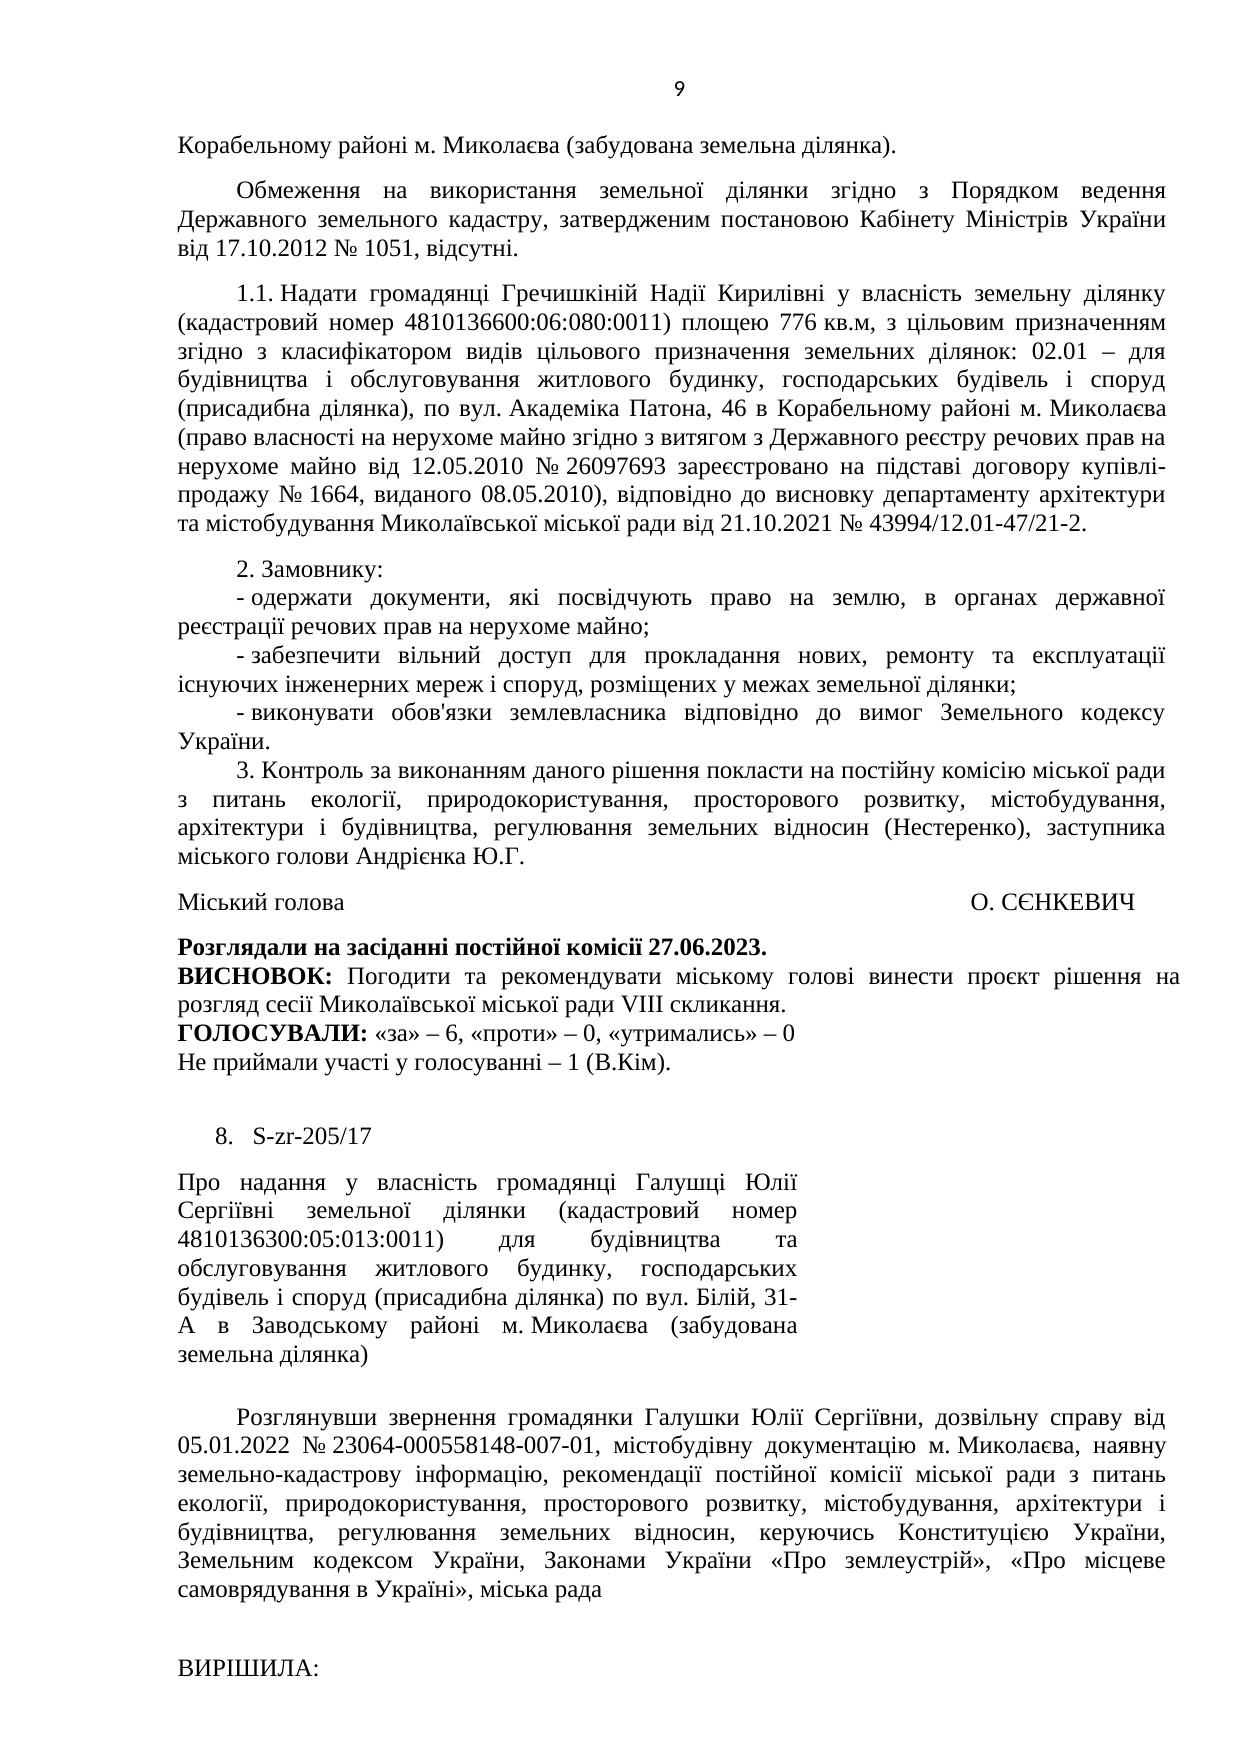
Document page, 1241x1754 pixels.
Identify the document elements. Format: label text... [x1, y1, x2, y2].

text 1.1. Надати громадянці Гречишкіній Надії Кирилівні у власність земельну ділянку (кадастровий номер 4810136600:06:080:0011) площею 776 кв.м, з цільовим призначенням згідно з класифікатором видів цільового призначення земельних ділянок: 02.01 – для будівництва і обслуговування житлового будинку, господарських будівель і споруд (присадибна ділянка), по вул. Академіка Патона, 46 в Корабельному районі м. Миколаєва (право власності на нерухоме майно згідно з витягом з Державного реєстру речових прав на нерухоме майно від 12.05.2010 № 26097693 зареєстровано на підставі договору купівлі-продажу № 1664, виданого 08.05.2010), відповідно до висновку департаменту архітектури та містобудування Миколаївської міської ради від 21.10.2021 № 43994/12.01-47/21-2. [177, 278, 1167, 537]
text - виконувати обов'язки землевласника відповідно до вимог Земельного кодексу України. [177, 697, 1166, 755]
text Розглядали на засіданні постійної комісії 27.06.2023. [177, 932, 1181, 961]
text ВИСНОВОК: Погодити та рекомендувати міському голові винести проєкт рішення на розгляд сесії Миколаївської міської ради VIII скликання. [177, 961, 1181, 1018]
text 3. Контроль за виконанням даного рішення покласти на постійну комісію міської ради з питань екології, природокористування, просторового розвитку, містобудування, архітектури і будівництва, регулювання земельних відносин (Нестеренко), заступника міського голови Андрієнка Ю.Г. [177, 755, 1167, 870]
text Про надання у власність громадянці Галушці Юлії Сергіївні земельної ділянки (кадастровий номер 4810136300:05:013:0011) для будівництва та обслуговування житлового будинку, господарських будівель і споруд (присадибна ділянка) по вул. Білій, 31-А в Заводському районі м. Миколаєва (забудована земельна ділянка) [177, 1167, 797, 1368]
text ВИРІШИЛА: [177, 1653, 1167, 1682]
text Не приймали участі у голосуванні – 1 (В.Кім). [177, 1047, 1181, 1076]
text - одержати документи, які посвідчують право на землю, в органах державної реєстрації речових прав на нерухоме майно; [177, 582, 1166, 640]
text ГОЛОСУВАЛИ: «за» – 6, «проти» – 0, «утримались» – 0 [177, 1018, 1181, 1047]
text Міський голова О. СЄНКЕВИЧ [177, 887, 1167, 915]
text Обмеження на використання земельної ділянки згідно з Порядком ведення Державного земельного кадастру, затвердженим постановою Кабінету Міністрів України від 17.10.2012 № 1051, відсутні. [177, 175, 1167, 262]
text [177, 130, 1167, 159]
text Розглянувши звернення громадянки Галушки Юлії Сергіївни, дозвільну справу від 05.01.2022 № 23064-000558148-007-01, містобудівну документацію м. Миколаєва, наявну земельно-кадастрову інформацію, рекомендації постійної комісії міської ради з питань екології, природокористування, просторового розвитку, містобудування, архітектури і будівництва, регулювання земельних відносин, керуючись Конституцією України, Земельним кодексом України, Законами України «Про землеустрій», «Про місцеве самоврядування в Україні», міська рада [177, 1402, 1167, 1603]
text 2. Замовнику: [177, 554, 1166, 582]
list S-zr-205/17 [215, 1121, 1183, 1150]
text - забезпечити вільний доступ для прокладання нових, ремонту та експлуатації існуючих інженерних мереж і споруд, розміщених у межах земельної ділянки; [177, 640, 1166, 697]
